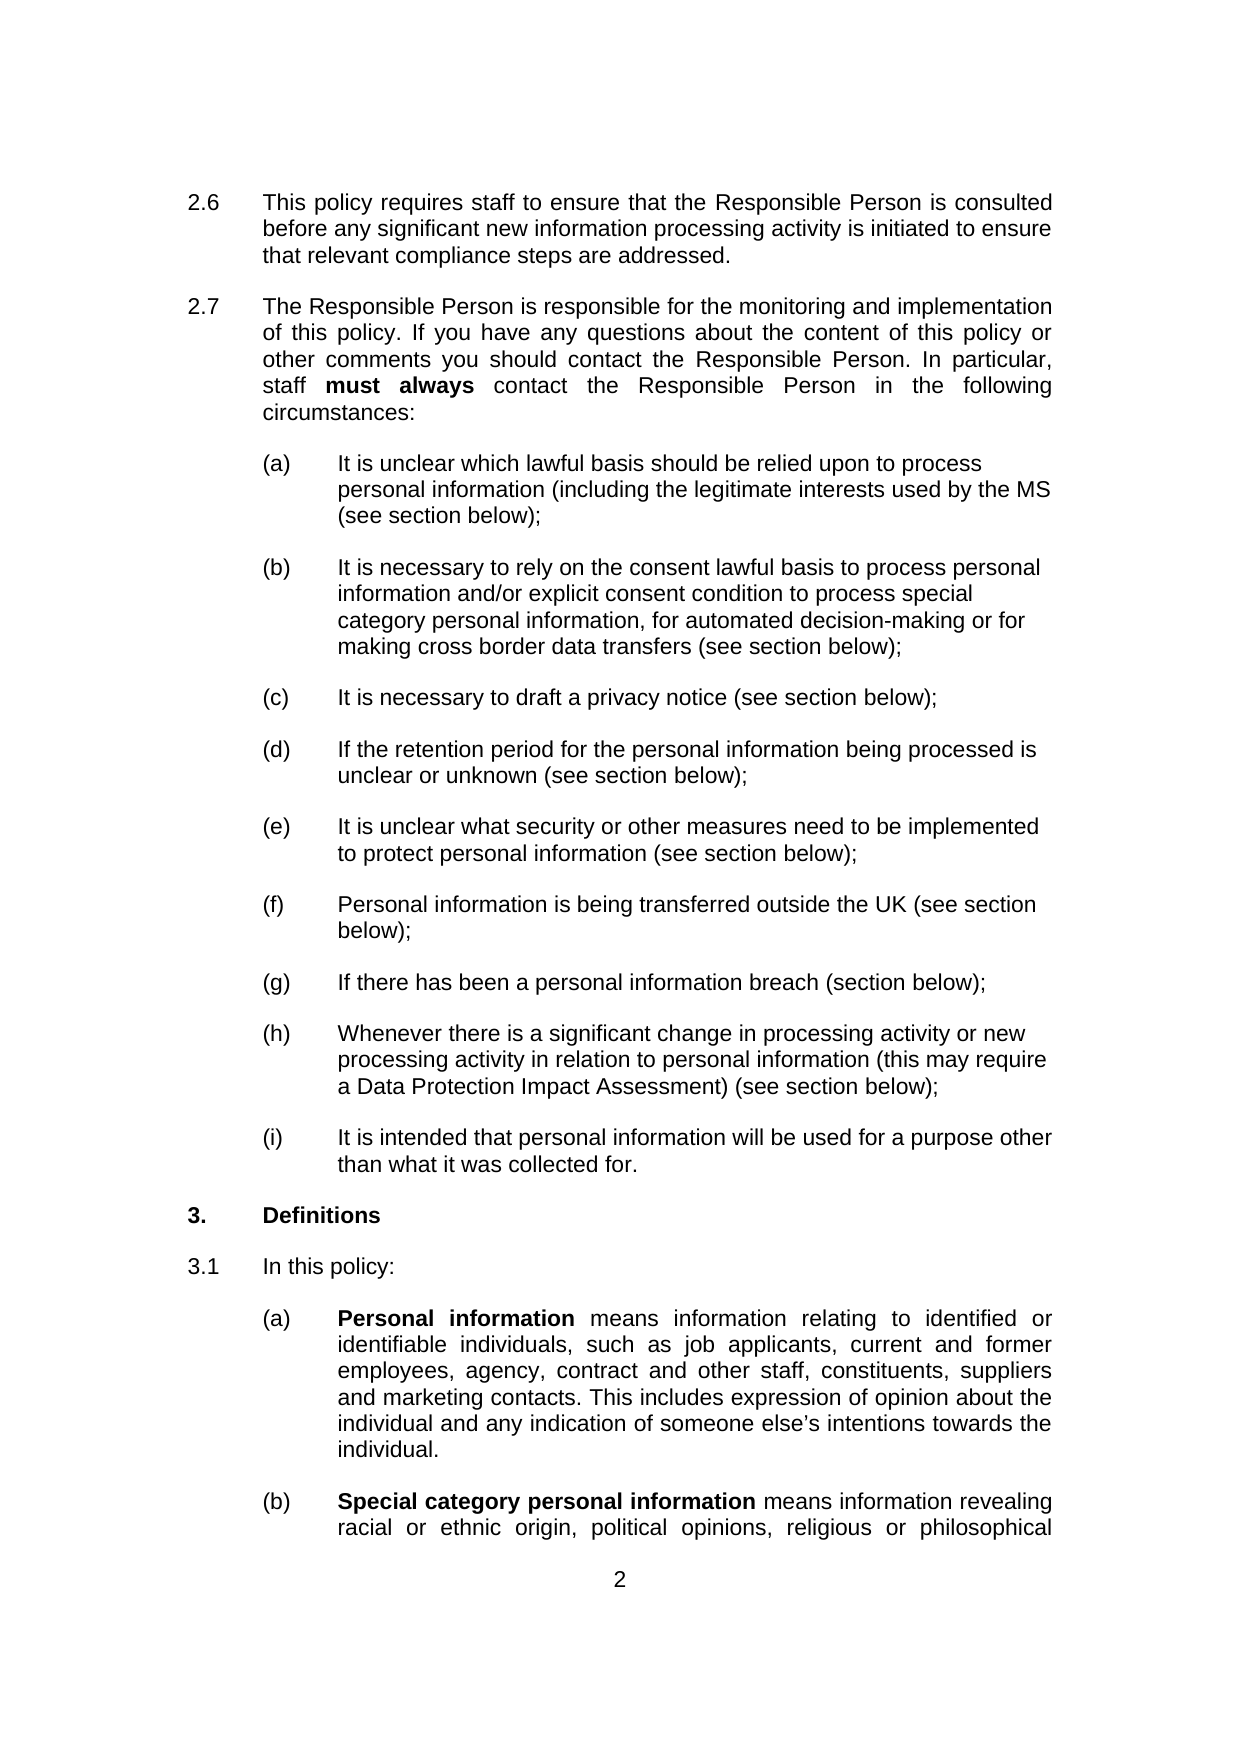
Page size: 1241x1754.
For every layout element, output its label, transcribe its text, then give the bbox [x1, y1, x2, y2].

text The Responsible Person is responsible for the monitoring and implementation of this policy. If you have any questions about the content of this policy or other comments you should contact the Responsible Person. In particular, staff must always contact the Responsible Person in the following circumstances: [187, 293, 1053, 425]
text It is unclear what security or other measures need to be implemented to protect personal information (see section 10 below); [262, 813, 1053, 866]
text Personal information means information relating to identified or identifiable individuals, such as job applicants, current and former employees, agency, contract and other staff, constituents, suppliers and marketing contacts. This includes expression of opinion about the individual and any indication of someone else’s intentions towards the individual. [262, 1304, 1053, 1463]
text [262, 1488, 1053, 1540]
text If there has been a personal information breach (section 18 below); [262, 969, 1053, 995]
text It is necessary to draft a privacy notice (see section 5.5 below); [262, 684, 1053, 711]
subtitle Definitions [187, 1202, 1053, 1228]
text In this policy: [187, 1253, 1053, 1279]
text This policy requires staff to ensure that the Responsible Person is consulted before any significant new information processing activity is initiated to ensure that relevant compliance steps are addressed. [187, 189, 1053, 268]
text It is necessary to rely on the consent lawful basis to process personal information and/or explicit consent condition to process special category personal information, for automated decision-making or for making cross border data transfers (see section 13 below); [262, 554, 1053, 659]
text It is unclear which lawful basis should be relied upon to process personal information (including the legitimate interests used by the MS (see section 5.2 below); [262, 450, 1053, 529]
text Whenever there is a significant change in processing activity or new processing activity in relation to personal information (this may require a Data Protection Impact Assessment) (see section 12 below); [262, 1020, 1053, 1099]
text It is intended that personal information will be used for a purpose other than what it was collected for. [262, 1124, 1053, 1177]
text Personal information is being transferred outside the UK (see section 14 below); [262, 891, 1053, 944]
text If the retention period for the personal information being processed is unclear or unknown (see section 9 below); [262, 736, 1053, 788]
